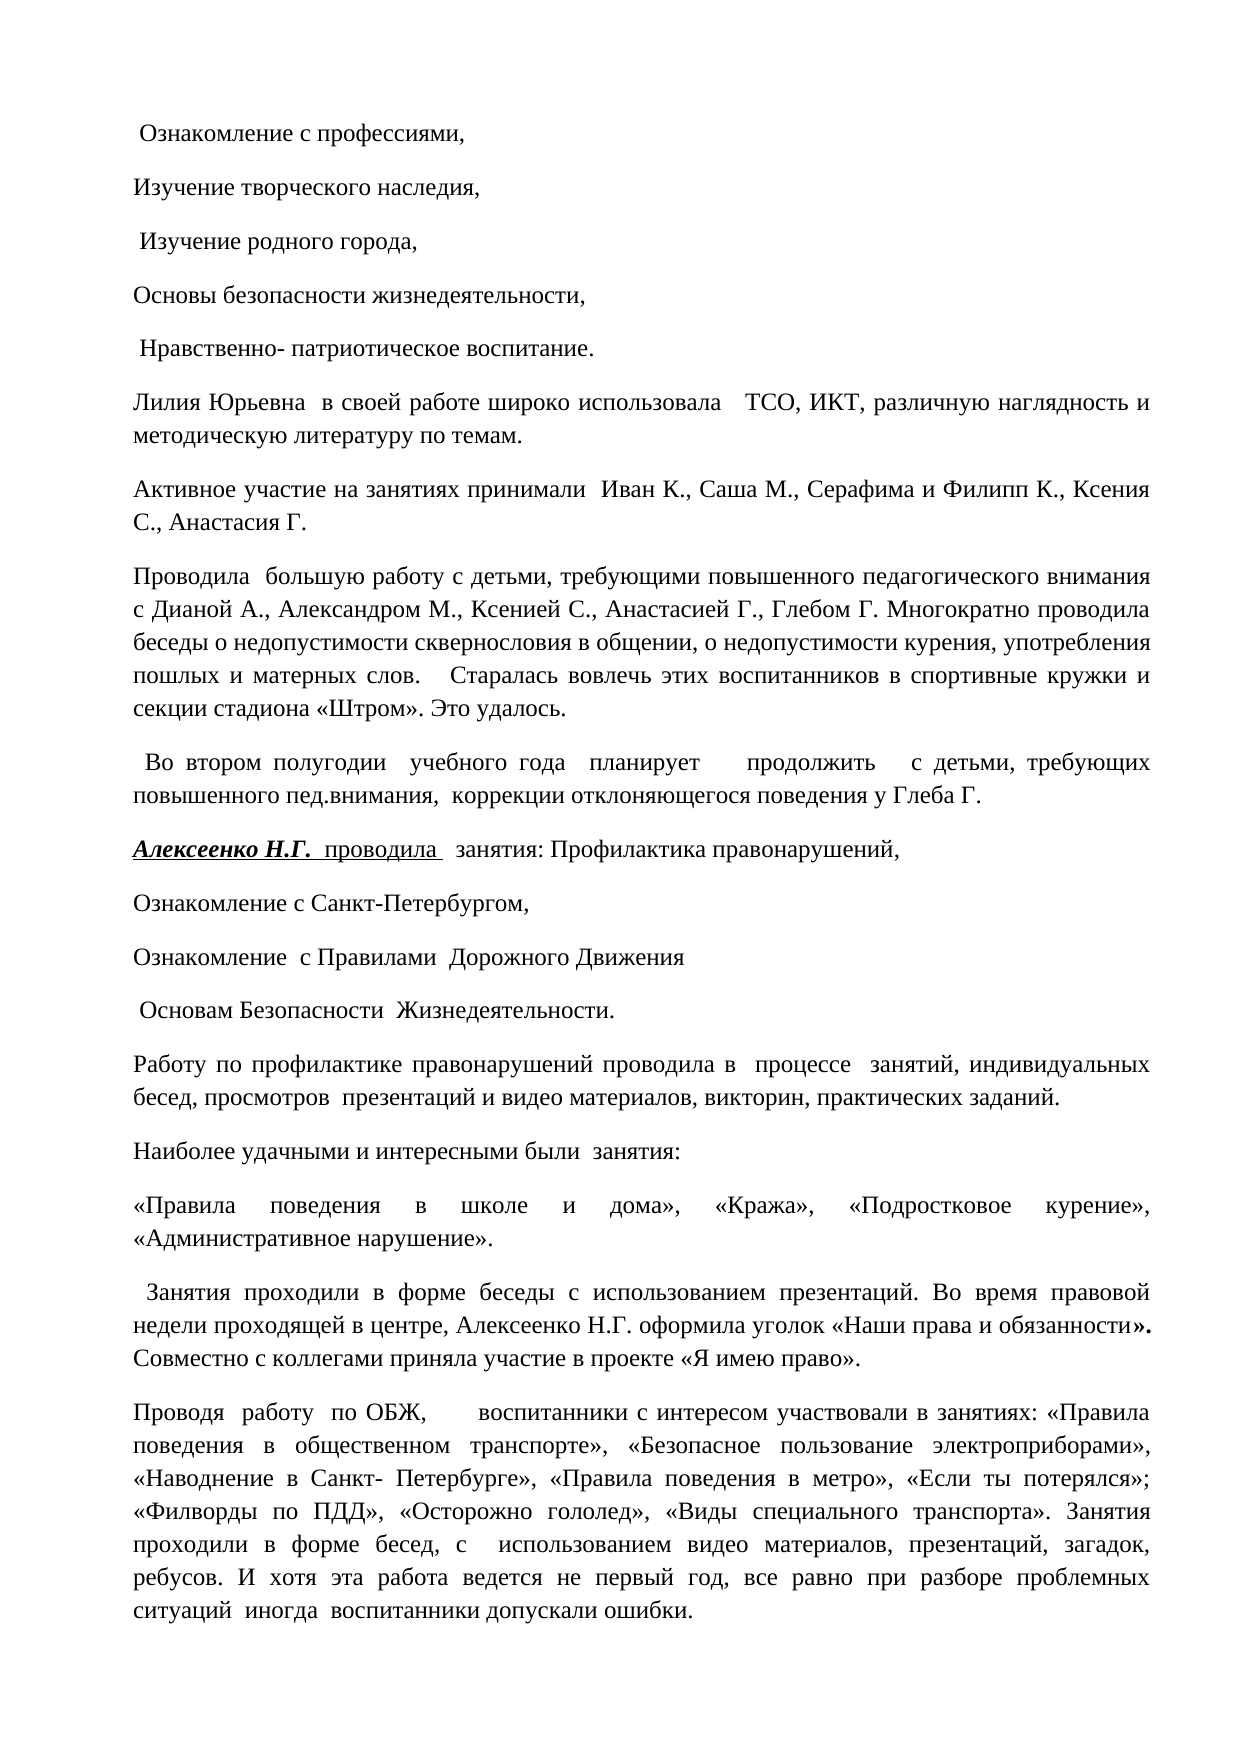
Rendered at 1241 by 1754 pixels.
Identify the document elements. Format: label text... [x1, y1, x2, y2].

text Ознакомление с Правилами Дорожного Движения [133, 942, 1152, 970]
text Проводя работу по ОБЖ, воспитанники с интересом участвовали в занятиях: «Правила поведения в общественном транспорте», «Безопасное пользование электроприборами», «Наводнение в Санкт- Петербурге», «Правила поведения в метро», «Если ты потерялся»; «Филворды по ПДД», «Осторожно гололед», «Виды специального транспорта». Занятия проходили в форме бесед, с использованием видео материалов, презентаций, загадок, ребусов. И хотя эта работа ведется не первый год, все равно при разборе проблемных ситуаций иногда воспитанники допускали ошибки. [133, 1397, 1152, 1624]
text Основам Безопасности Жизнедеятельности. [133, 996, 1152, 1024]
text Во втором полугодии учебного года планирует продолжить с детьми, требующих повышенного пед.внимания, коррекции отклоняющегося поведения у Глеба Г. [133, 747, 1152, 809]
text Алексеенко Н.Г. проводила занятия: Профилактика правонарушений, [133, 834, 1152, 863]
text Лилия Юрьевна в своей работе широко использовала ТСО, ИКТ, различную наглядность и методическую литературу по темам. [133, 387, 1152, 449]
text Активное участие на занятиях принимали Иван К., Саша М., Серафима и Филипп К., Ксения С., Анастасия Г. [133, 474, 1152, 536]
text Наиболее удачными и интересными были занятия: [133, 1136, 1152, 1165]
text Изучение творческого наследия, [133, 172, 1152, 201]
text «Правила поведения в школе и дома», «Кража», «Подростковое курение», «Административное нарушение». [133, 1190, 1152, 1252]
text Проводила большую работу с детьми, требующими повышенного педагогического внимания с Дианой А., Александром М., Ксенией С., Анастасией Г., Глебом Г. Многократно проводила беседы о недопустимости сквернословия в общении, о недопустимости курения, употребления пошлых и матерных слов. Старалась вовлечь этих воспитанников в спортивные кружки и секции стадиона «Штром». Это удалось. [133, 561, 1152, 722]
text Ознакомление с Санкт-Петербургом, [133, 888, 1152, 917]
text Основы безопасности жизнедеятельности, [133, 280, 1152, 308]
text Занятия проходили в форме беседы с использованием презентаций. Во время правовой недели проходящей в центре, Алексеенко Н.Г. оформила уголок «Наши права и обязанности». Совместно с коллегами приняла участие в проекте «Я имею право». [133, 1277, 1152, 1372]
text Ознакомление с профессиями, [133, 118, 1152, 147]
text Работу по профилактике правонарушений проводила в процессе занятий, индивидуальных бесед, просмотров презентаций и видео материалов, викторин, практических заданий. [133, 1049, 1152, 1111]
text Изучение родного города, [133, 226, 1152, 254]
text Нравственно- патриотическое воспитание. [133, 333, 1152, 362]
